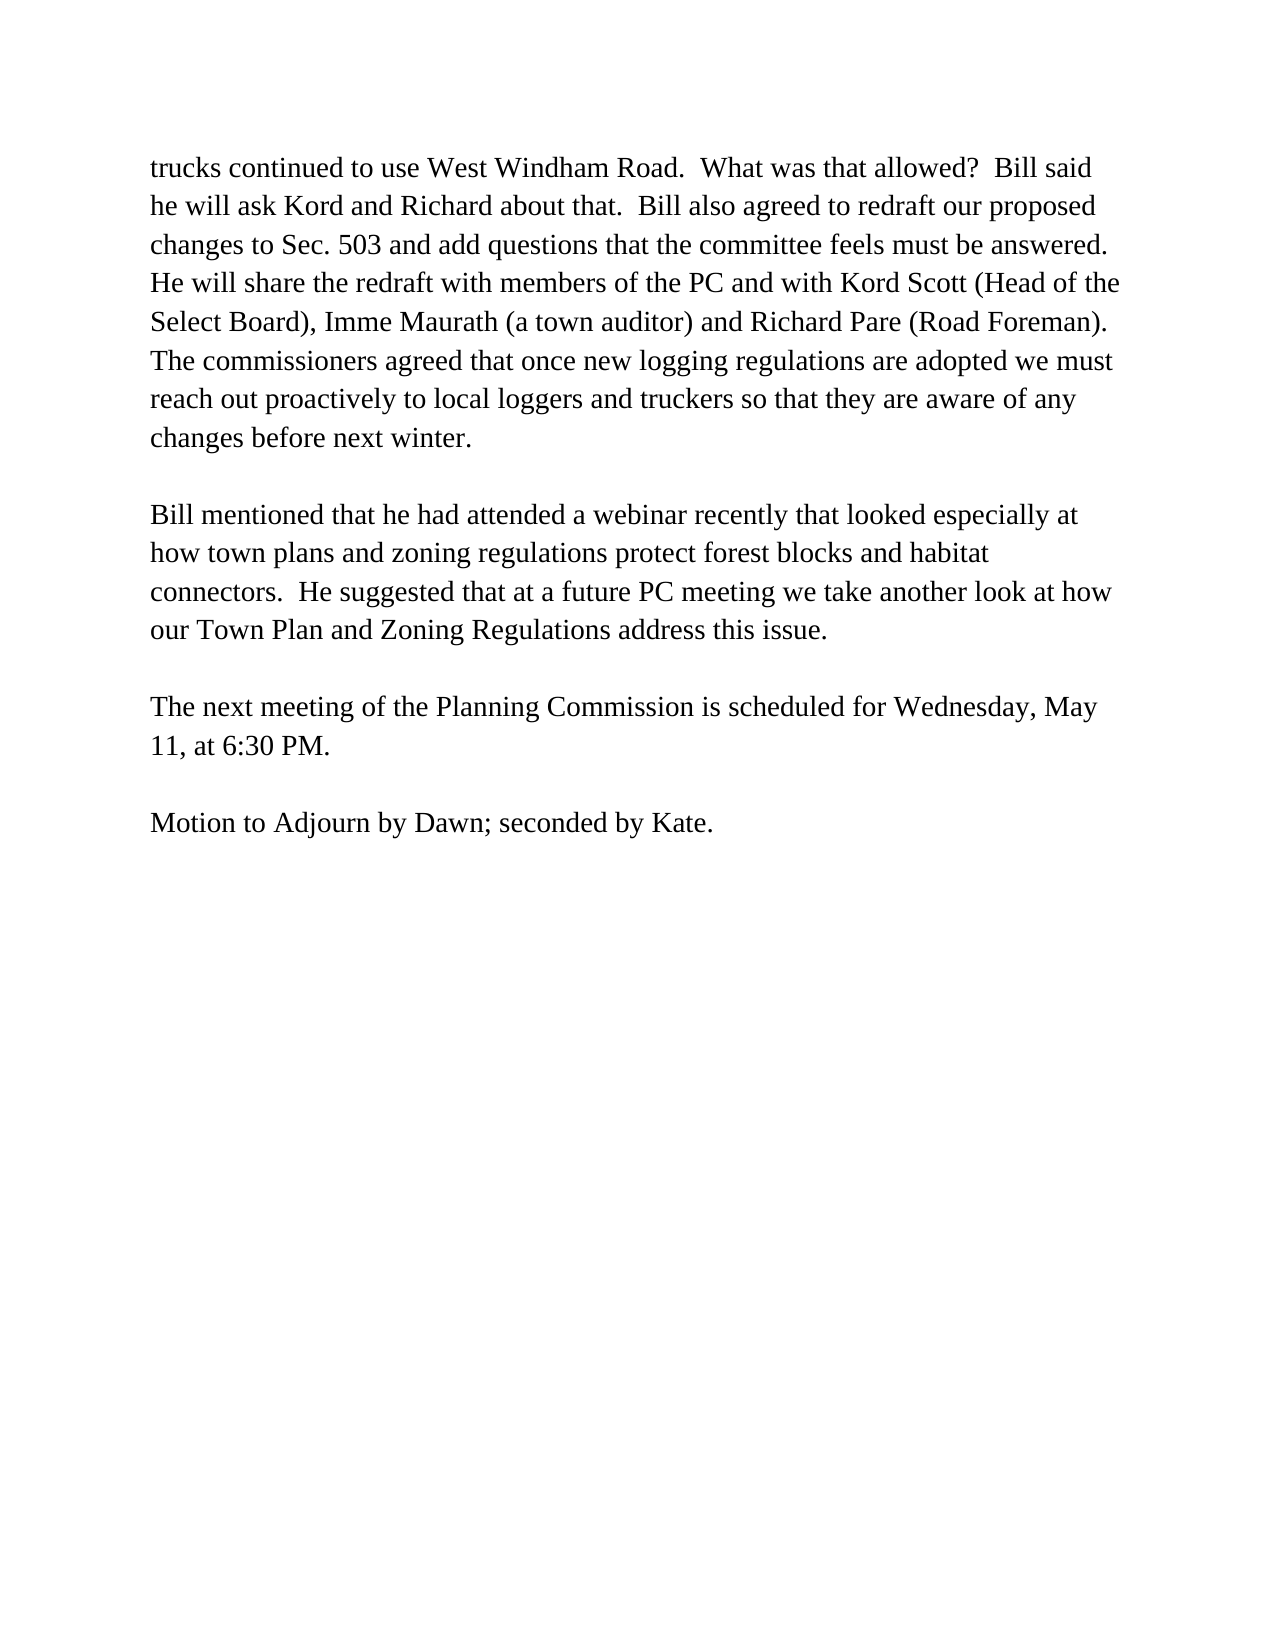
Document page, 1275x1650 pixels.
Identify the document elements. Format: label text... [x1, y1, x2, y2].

text Bill mentioned that he had attended a webinar recently that looked especially at how town plans and zoning regulations protect forest blocks and habitat connectors. He suggested that at a future PC meeting we take another look at how our Town Plan and Zoning Regulations address this issue. [150, 497, 1125, 646]
text Motion to Adjourn by Dawn; seconded by Kate. [150, 805, 1125, 839]
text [150, 150, 1125, 453]
text The next meeting of the Planning Commission is scheduled for Wednesday, May 11, at 6:30 PM. [150, 689, 1125, 762]
